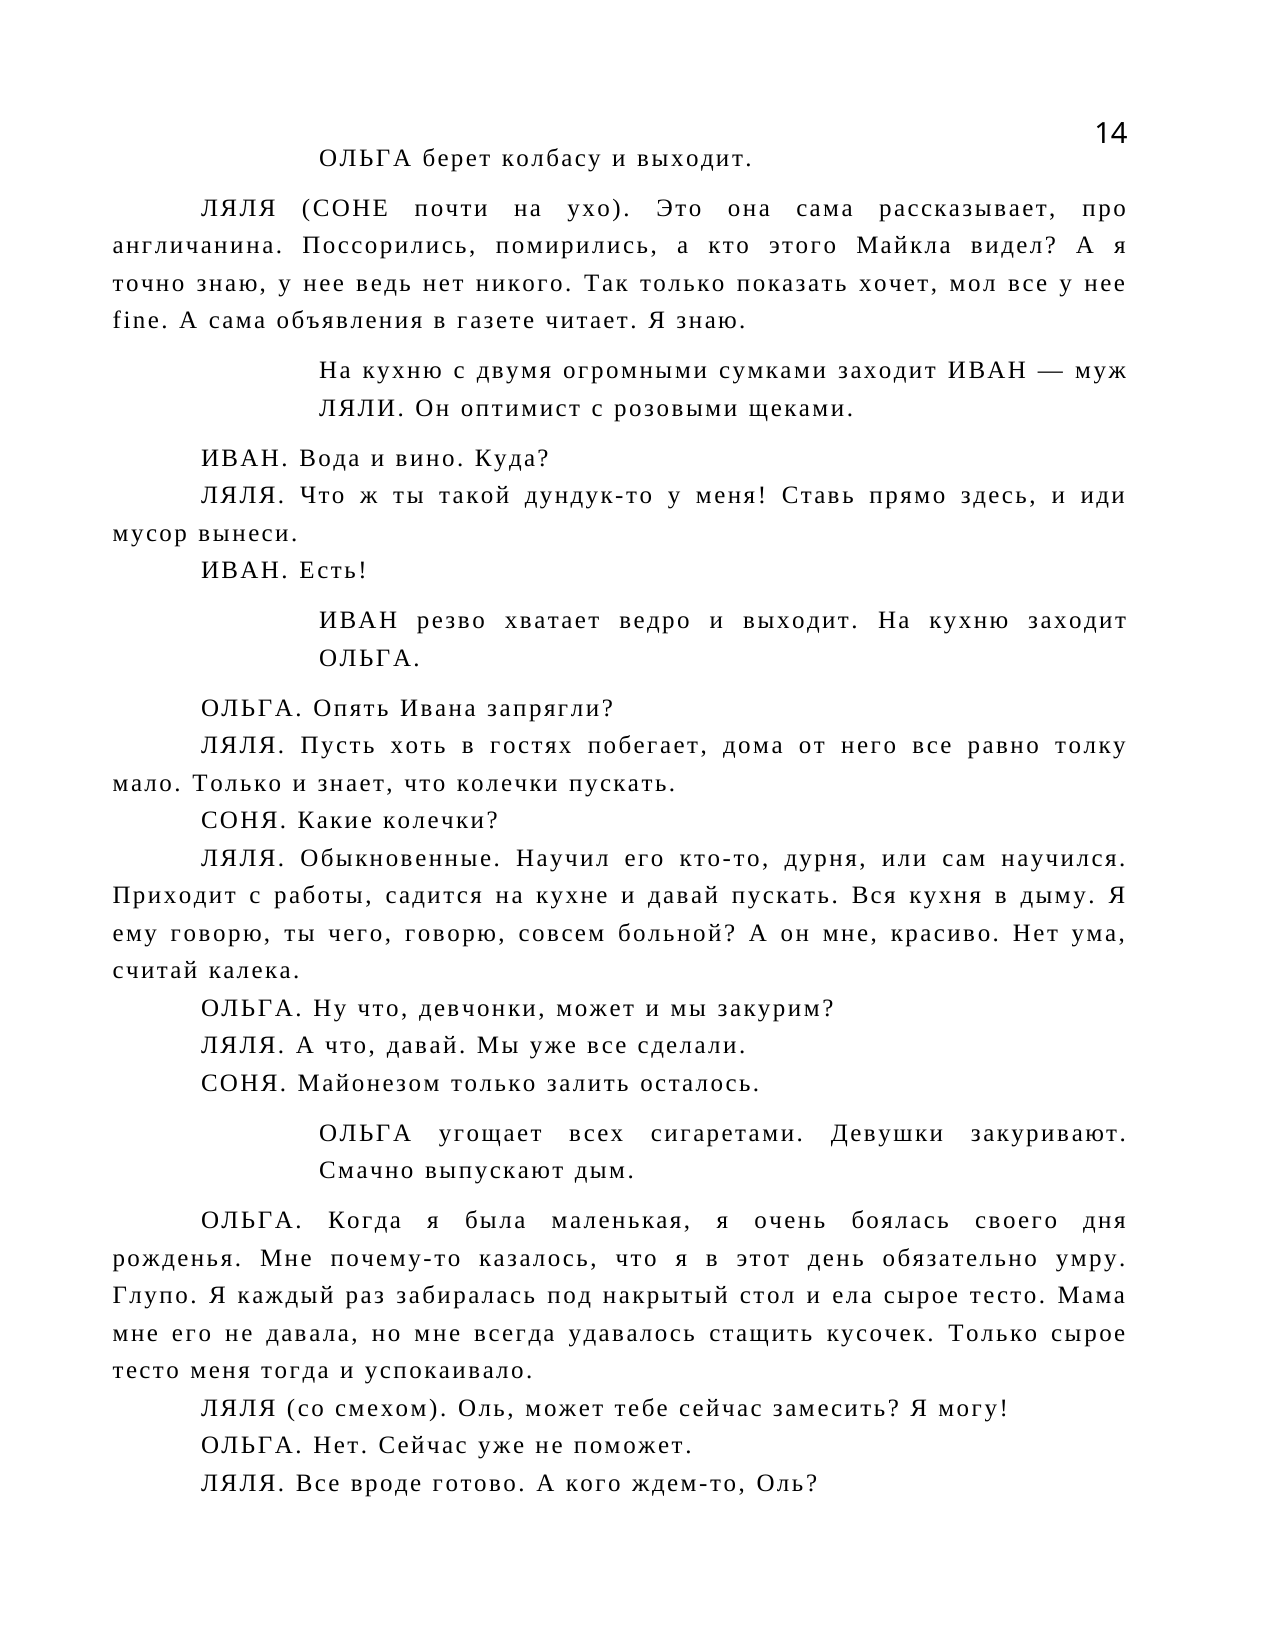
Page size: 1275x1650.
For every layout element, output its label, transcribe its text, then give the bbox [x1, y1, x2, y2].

text ОЛЬГА. Ну что, девчонки, может и мы закурим? [112, 986, 1127, 1024]
text ЛЯЛЯ (со смехом). Оль, может тебе сейчас замесить? Я могу! [112, 1386, 1127, 1424]
text ИВАН резво хватает ведро и выходит. На кухню заходит ОЛЬГА. [319, 599, 1127, 674]
text ИВАН. Есть! [112, 549, 1127, 586]
text ОЛЬГА. Опять Ивана запрягли? [112, 686, 1127, 724]
text СОНЯ. Какие колечки? [112, 799, 1127, 836]
text ОЛЬГА берет колбасу и выходит. [319, 136, 1127, 174]
text ЛЯЛЯ. Что ж ты такой дундук-то у меня! Ставь прямо здесь, и иди мусор вынеси. [112, 474, 1127, 549]
text СОНЯ. Майонезом только залить осталось. [112, 1061, 1127, 1099]
text ИВАН. Вода и вино. Куда? [112, 436, 1127, 474]
text ОЛЬГА. Когда я была маленькая, я очень боялась своего дня рожденья. Мне почему-то казалось, что я в этот день обязательно умру. Глупо. Я каждый раз забиралась под накрытый стол и ела сырое тесто. Мама мне его не давала, но мне всегда удавалось стащить кусочек. Только сырое тесто меня тогда и успокаивало. [112, 1199, 1127, 1386]
text ОЛЬГА. Нет. Сейчас уже не поможет. [112, 1424, 1127, 1461]
text ЛЯЛЯ. Все вроде готово. А кого ждем-то, Оль? [112, 1461, 1127, 1499]
text ЛЯЛЯ. А что, давай. Мы уже все сделали. [112, 1024, 1127, 1061]
text ЛЯЛЯ. Пусть хоть в гостях побегает, дома от него все равно толку мало. Только и знает, что колечки пускать. [112, 724, 1127, 799]
text На кухню с двумя огромными сумками заходит ИВАН — муж ЛЯЛИ. Он оптимист с розовыми щеками. [319, 349, 1127, 424]
text ЛЯЛЯ (СОНЕ почти на ухо). Это она сама рассказывает, про англичанина. Поссорились, помирились, а кто этого Майкла видел? А я точно знаю, у нее ведь нет никого. Так только показать хочет, мол все у нее fine. А сама объявления в газете читает. Я знаю. [112, 186, 1127, 336]
text ЛЯЛЯ. Обыкновенные. Научил его кто-то, дурня, или сам научился. Приходит с работы, садится на кухне и давай пускать. Вся кухня в дыму. Я ему говорю, ты чего, говорю, совсем больной? А он мне, красиво. Нет ума, считай калека. [112, 836, 1127, 986]
text ОЛЬГА угощает всех сигаретами. Девушки закуривают. Смачно выпускают дым. [319, 1111, 1127, 1186]
